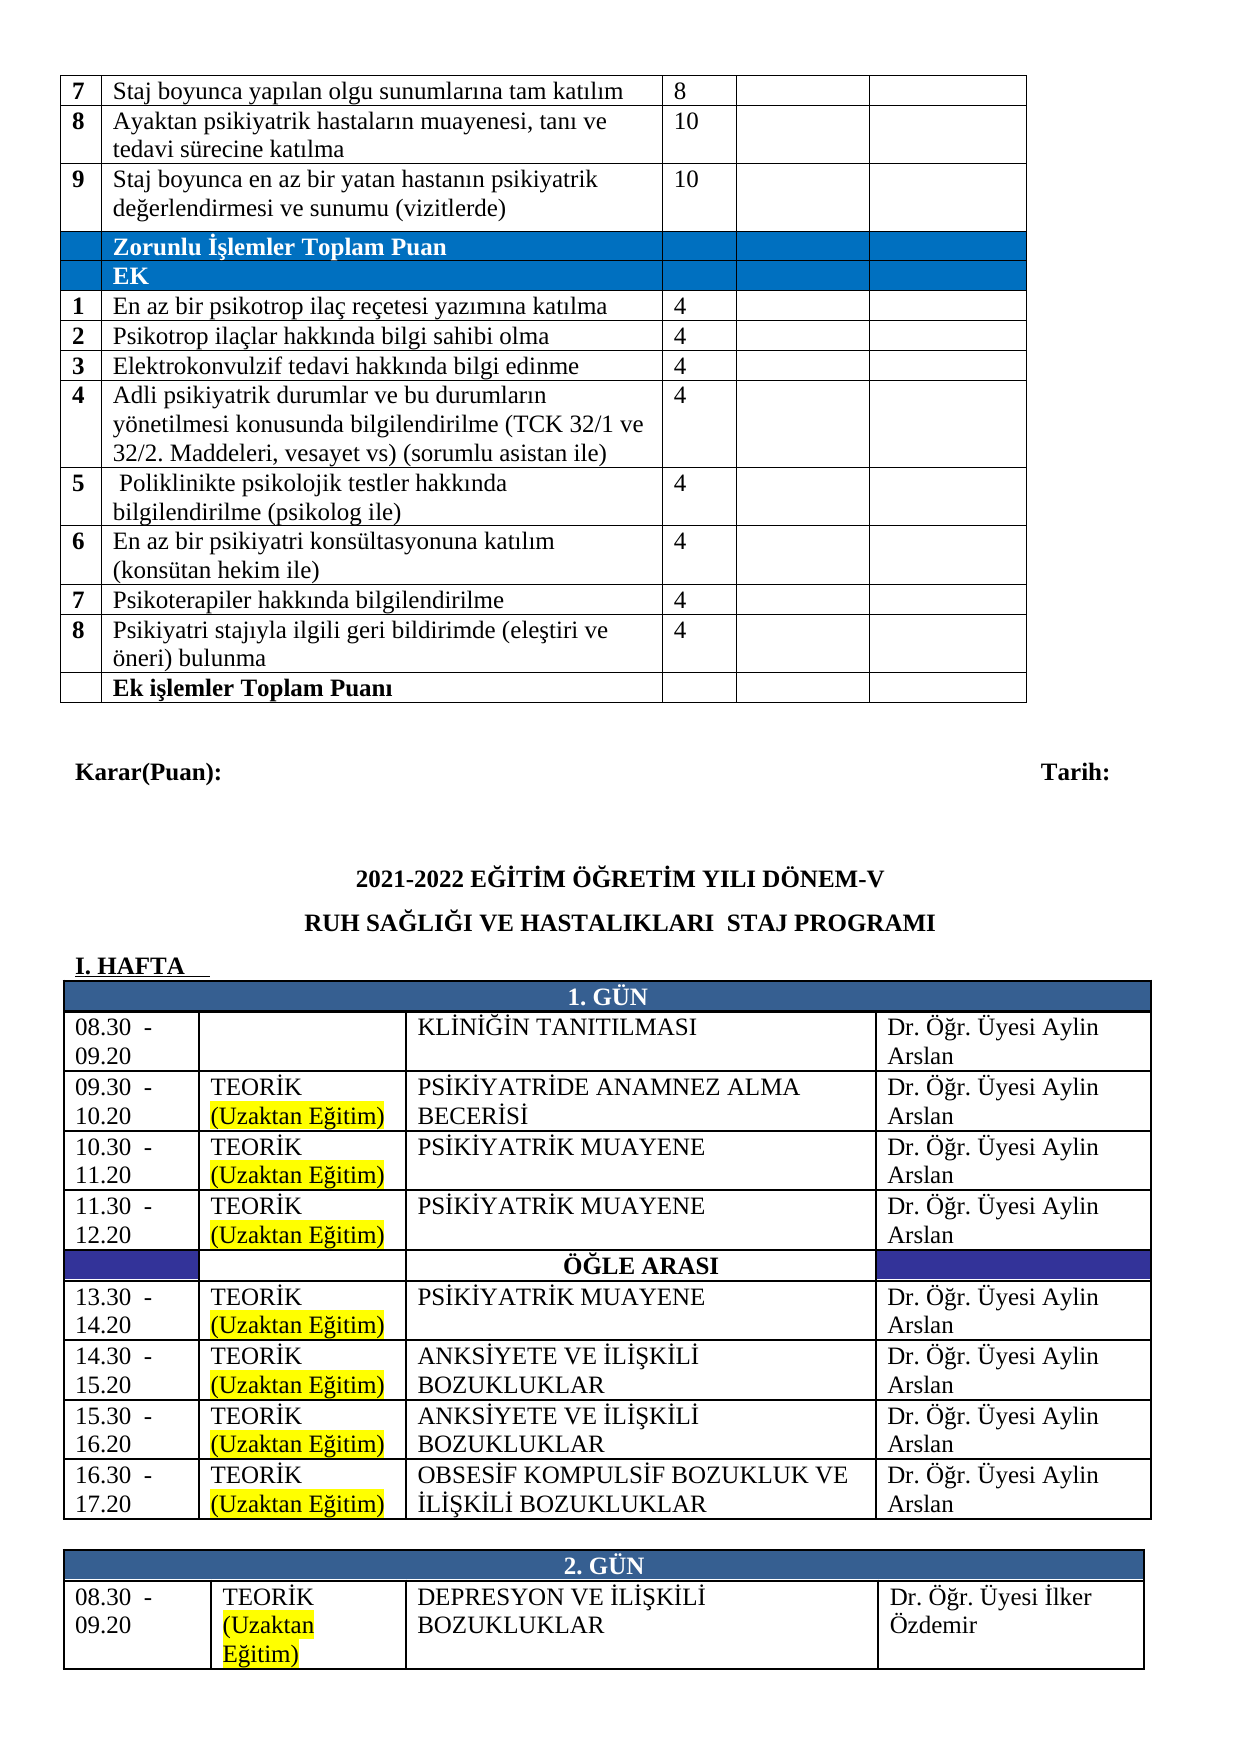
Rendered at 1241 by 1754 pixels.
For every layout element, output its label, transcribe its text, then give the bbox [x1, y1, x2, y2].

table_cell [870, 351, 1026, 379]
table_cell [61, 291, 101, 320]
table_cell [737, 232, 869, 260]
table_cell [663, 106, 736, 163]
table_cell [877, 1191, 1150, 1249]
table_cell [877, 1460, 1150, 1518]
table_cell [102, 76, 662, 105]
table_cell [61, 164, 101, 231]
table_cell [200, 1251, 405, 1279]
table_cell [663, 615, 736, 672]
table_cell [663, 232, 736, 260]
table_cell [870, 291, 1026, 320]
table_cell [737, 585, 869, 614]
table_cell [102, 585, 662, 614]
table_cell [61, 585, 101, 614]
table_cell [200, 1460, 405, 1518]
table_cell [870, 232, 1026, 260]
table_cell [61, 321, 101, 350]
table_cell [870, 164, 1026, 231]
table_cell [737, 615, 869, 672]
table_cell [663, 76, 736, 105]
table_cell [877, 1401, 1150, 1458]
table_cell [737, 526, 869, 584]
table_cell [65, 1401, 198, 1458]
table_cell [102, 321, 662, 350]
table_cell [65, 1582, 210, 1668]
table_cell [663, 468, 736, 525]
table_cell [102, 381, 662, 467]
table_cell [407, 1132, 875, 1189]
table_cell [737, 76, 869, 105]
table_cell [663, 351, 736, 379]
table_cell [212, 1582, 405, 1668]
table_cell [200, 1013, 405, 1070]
text Karar(Puan): Tarih: [75, 757, 1165, 786]
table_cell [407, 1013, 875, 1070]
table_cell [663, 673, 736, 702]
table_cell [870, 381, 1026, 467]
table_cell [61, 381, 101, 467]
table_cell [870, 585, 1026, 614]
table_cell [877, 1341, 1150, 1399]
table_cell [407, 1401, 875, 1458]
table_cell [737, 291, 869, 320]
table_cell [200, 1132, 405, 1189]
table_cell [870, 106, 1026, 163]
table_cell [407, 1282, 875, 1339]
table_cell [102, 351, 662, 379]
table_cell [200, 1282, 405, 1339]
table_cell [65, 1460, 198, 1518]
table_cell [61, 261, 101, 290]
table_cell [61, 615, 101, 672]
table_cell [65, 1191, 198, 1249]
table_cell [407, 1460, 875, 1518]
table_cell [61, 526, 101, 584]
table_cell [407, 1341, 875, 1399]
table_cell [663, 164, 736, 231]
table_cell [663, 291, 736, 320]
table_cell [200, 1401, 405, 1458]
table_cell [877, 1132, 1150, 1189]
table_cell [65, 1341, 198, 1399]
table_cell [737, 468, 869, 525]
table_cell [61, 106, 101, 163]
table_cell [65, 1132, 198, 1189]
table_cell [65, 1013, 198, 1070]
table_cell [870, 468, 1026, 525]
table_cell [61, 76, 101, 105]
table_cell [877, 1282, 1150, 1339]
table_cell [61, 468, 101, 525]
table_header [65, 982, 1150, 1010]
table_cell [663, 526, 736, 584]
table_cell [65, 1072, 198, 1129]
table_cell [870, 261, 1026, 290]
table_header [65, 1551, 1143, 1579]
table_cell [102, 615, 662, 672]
text RUH SAĞLIĞI VE HASTALIKLARI STAJ PROGRAMI [75, 908, 1165, 936]
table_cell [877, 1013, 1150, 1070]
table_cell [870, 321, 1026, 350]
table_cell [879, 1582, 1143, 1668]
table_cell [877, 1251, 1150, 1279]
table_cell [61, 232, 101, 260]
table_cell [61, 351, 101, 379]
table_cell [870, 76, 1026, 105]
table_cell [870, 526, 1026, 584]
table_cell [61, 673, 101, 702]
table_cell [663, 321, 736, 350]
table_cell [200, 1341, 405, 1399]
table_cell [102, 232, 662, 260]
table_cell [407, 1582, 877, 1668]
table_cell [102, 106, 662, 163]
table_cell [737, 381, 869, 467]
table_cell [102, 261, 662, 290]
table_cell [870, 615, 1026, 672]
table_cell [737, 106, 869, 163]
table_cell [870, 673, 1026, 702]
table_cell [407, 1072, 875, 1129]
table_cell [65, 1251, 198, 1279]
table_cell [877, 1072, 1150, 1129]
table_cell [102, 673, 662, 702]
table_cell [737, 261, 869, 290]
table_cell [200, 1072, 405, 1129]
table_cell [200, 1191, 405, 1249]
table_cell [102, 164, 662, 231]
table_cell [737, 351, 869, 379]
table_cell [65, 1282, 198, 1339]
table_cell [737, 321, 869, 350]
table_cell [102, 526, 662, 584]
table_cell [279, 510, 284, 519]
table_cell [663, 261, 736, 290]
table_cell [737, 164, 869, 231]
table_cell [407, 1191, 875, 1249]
text 2021-2022 EĞİTİM ÖĞRETİM YILI DÖNEM-V [75, 864, 1165, 893]
text I. HAFTA [75, 951, 1165, 979]
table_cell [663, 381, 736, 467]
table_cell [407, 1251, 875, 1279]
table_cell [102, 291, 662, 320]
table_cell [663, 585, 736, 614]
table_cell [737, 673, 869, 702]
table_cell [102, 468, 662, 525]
